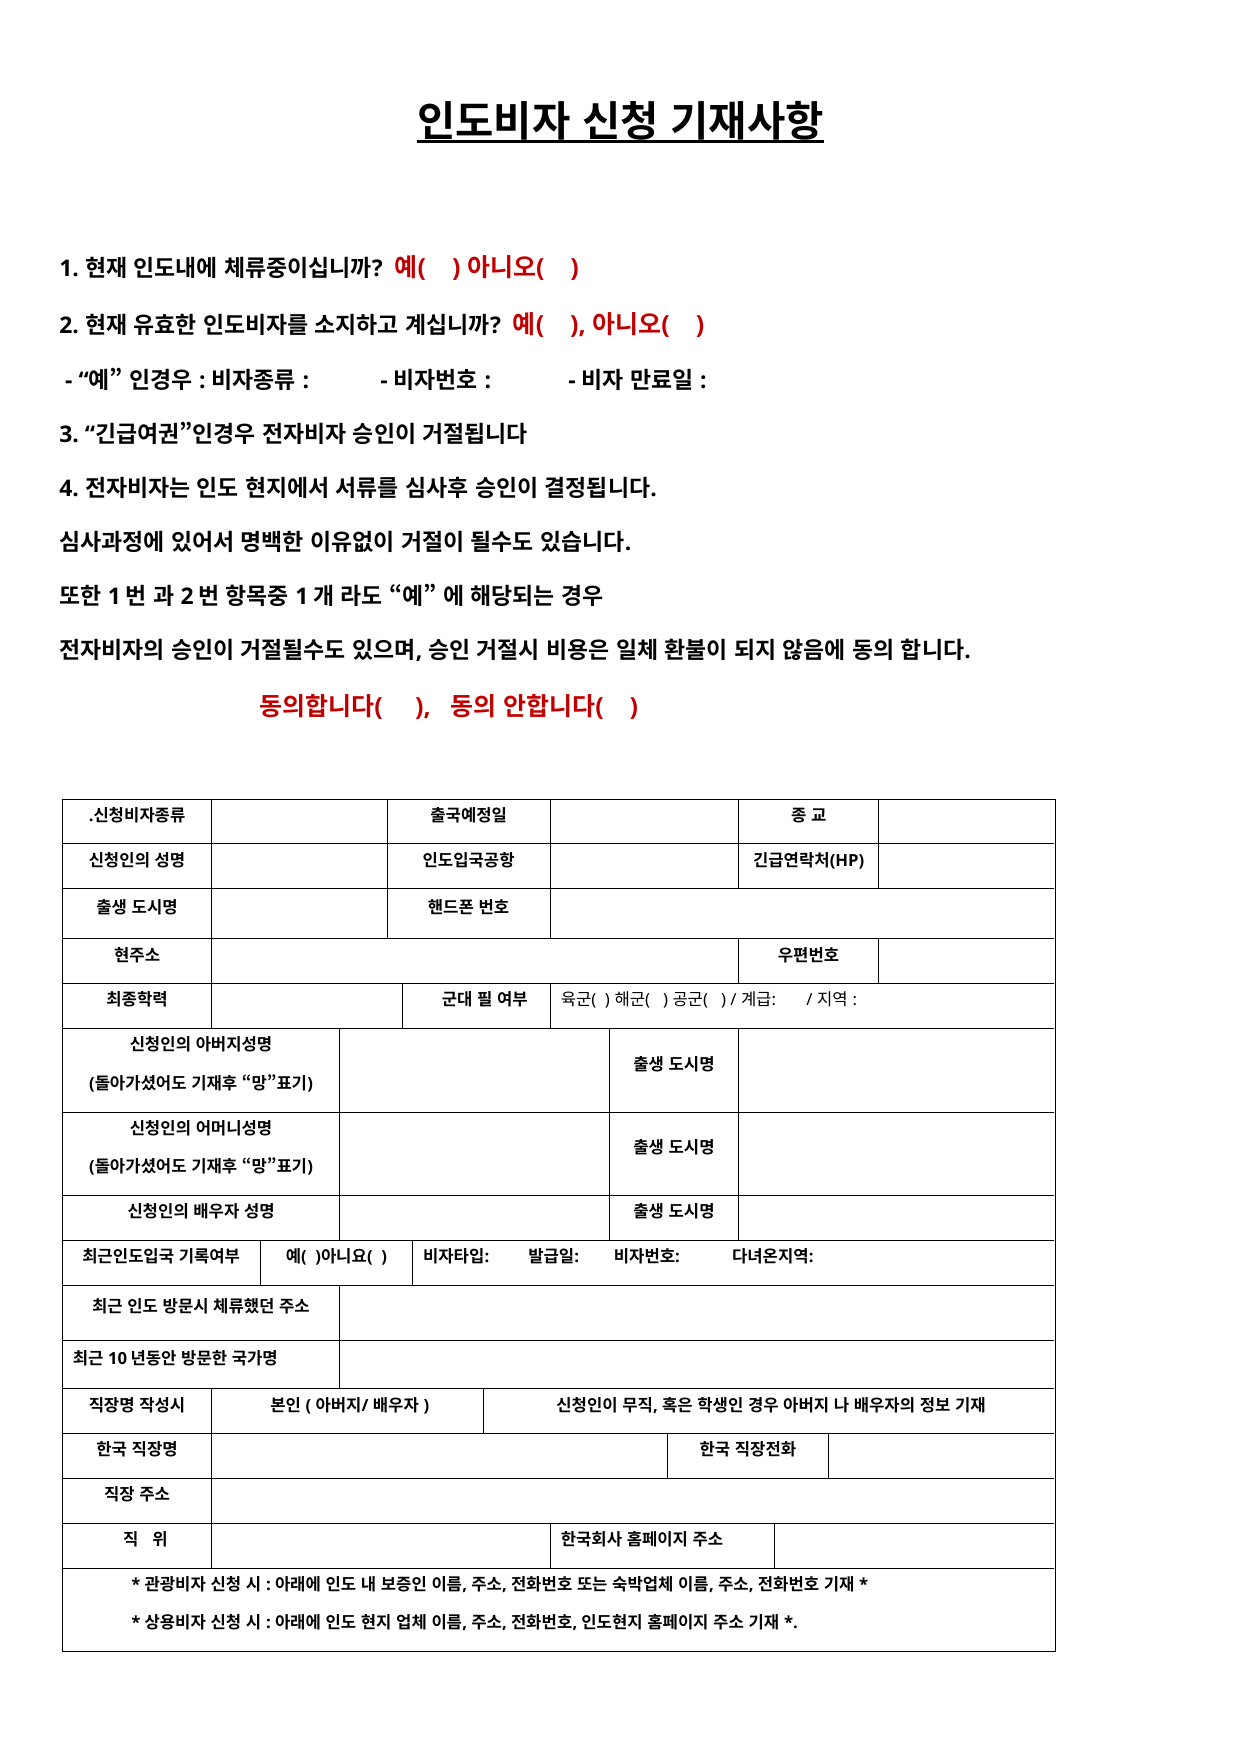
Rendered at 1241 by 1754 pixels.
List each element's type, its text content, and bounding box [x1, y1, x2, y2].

table_cell [739, 1195, 1055, 1240]
table_cell [551, 844, 738, 888]
table_cell 직장 주소 [63, 1479, 211, 1523]
table_cell [212, 1524, 550, 1567]
text 동의합니다( ), 동의 안합니다( ) [59, 686, 1181, 723]
table_cell [879, 938, 1055, 983]
text 또한 1번 과 2번 항목중 1개 라도 “예” 에 해당되는 경우 [59, 578, 1181, 611]
table_header .신청비자종류 [63, 800, 211, 843]
table_cell [212, 1434, 667, 1478]
table_header [551, 800, 738, 843]
table_cell [340, 1029, 609, 1111]
table_header 종 교 [739, 800, 878, 843]
text - “예” 인경우 : 비자종류 : - 비자번호 : - 비자 만료일 : [59, 361, 1181, 395]
table_cell 우편번호 [739, 939, 878, 983]
table_cell 비자타입: 발급일: 비자번호: 다녀온지역: [413, 1240, 1055, 1285]
text 3. “긴급여권”인경우 전자비자 승인이 거절됩니다 [59, 416, 1181, 449]
table_cell 출생 도시명 [610, 1113, 738, 1195]
table_cell 신청인의 아버지성명 (돌아가셨어도 기재후 “망”표기) [63, 1029, 339, 1111]
table_cell [739, 1028, 1055, 1111]
table_cell 최근인도입국 기록여부 [63, 1241, 260, 1285]
table_cell [212, 889, 387, 938]
table_cell 출생 도시명 [610, 1029, 738, 1111]
table_cell [212, 1478, 1055, 1523]
table_cell [340, 1196, 609, 1240]
table_cell [212, 939, 738, 983]
table_cell 신청인의 배우자 성명 [63, 1196, 339, 1240]
table_cell [340, 1285, 1055, 1340]
table_cell 한국 직장전화 [668, 1434, 828, 1478]
table_cell 현주소 [63, 939, 211, 983]
table_cell 신청인의 어머니성명 (돌아가셨어도 기재후 “망”표기) [63, 1113, 339, 1195]
table_cell 최근 10년동안 방문한 국가명 [63, 1341, 339, 1388]
text 2. 현재 유효한 인도비자를 소지하고 계십니까? 예( ), 아니오( ) [59, 304, 1181, 341]
table_cell 최근 인도 방문시 체류했던 주소 [63, 1286, 339, 1340]
table_cell 본인 ( 아버지/ 배우자 ) [212, 1389, 483, 1433]
table_cell [829, 1433, 1055, 1478]
text 4. 전자비자는 인도 현지에서 서류를 심사후 승인이 결정됩니다. [59, 470, 1181, 503]
table_cell 직 위 [63, 1524, 211, 1567]
table_header 출국예정일 [388, 800, 550, 843]
table_cell 출생 도시명 [610, 1196, 738, 1240]
table_cell 최종학력 [63, 984, 211, 1028]
table_cell [551, 888, 1055, 938]
text 심사과정에 있어서 명백한 이유없이 거절이 될수도 있습니다. [59, 524, 1181, 557]
table_header [879, 800, 1055, 843]
table_cell 예( )아니요( ) [261, 1241, 412, 1285]
table_cell 인도입국공항 [388, 844, 550, 888]
table_cell [879, 843, 1055, 888]
text 1. 현재 인도내에 체류중이십니까? 예( ) 아니오( ) [59, 247, 1181, 283]
table_cell [775, 1523, 1055, 1567]
table_cell * 관광비자 신청 시 : 아래에 인도 내 보증인 이름, 주소, 전화번호 또는 숙박업체 이름, 주소, 전화번호 기재 * * 상용비자 신청 시 : 아래에 인도 현지 업체 이름, 주소, 전화번호, 인도현지 홈페이지 주소 기재 *. [63, 1568, 1055, 1651]
table_cell 신청인의 성명 [63, 844, 211, 888]
table_cell 신청인이 무직, 혹은 학생인 경우 아버지 나 배우자의 정보 기재 [484, 1388, 1055, 1433]
table_cell 한국 직장명 [63, 1434, 211, 1478]
table_cell 직장명 작성시 [63, 1389, 211, 1433]
table_cell [739, 1111, 1055, 1195]
table_cell 핸드폰 번호 [388, 889, 550, 938]
table_cell 한국회사 홈페이지 주소 [551, 1524, 774, 1567]
text 전자비자의 승인이 거절될수도 있으며, 승인 거절시 비용은 일체 환불이 되지 않음에 동의 합니다. [59, 632, 1181, 666]
table_cell [212, 844, 387, 888]
table_cell [212, 984, 402, 1028]
table_cell 긴급연락처(HP) [739, 844, 878, 888]
table_cell [340, 1113, 609, 1195]
table_cell 육군( ) 해군( ) 공군( ) / 계급: / 지역 : [551, 983, 1055, 1028]
table_cell 군대 필 여부 [403, 984, 550, 1028]
table_cell [340, 1340, 1055, 1388]
table_header [212, 800, 387, 843]
table_cell 출생 도시명 [63, 889, 211, 938]
text 인도비자 신청 기재사항 [59, 88, 1181, 149]
